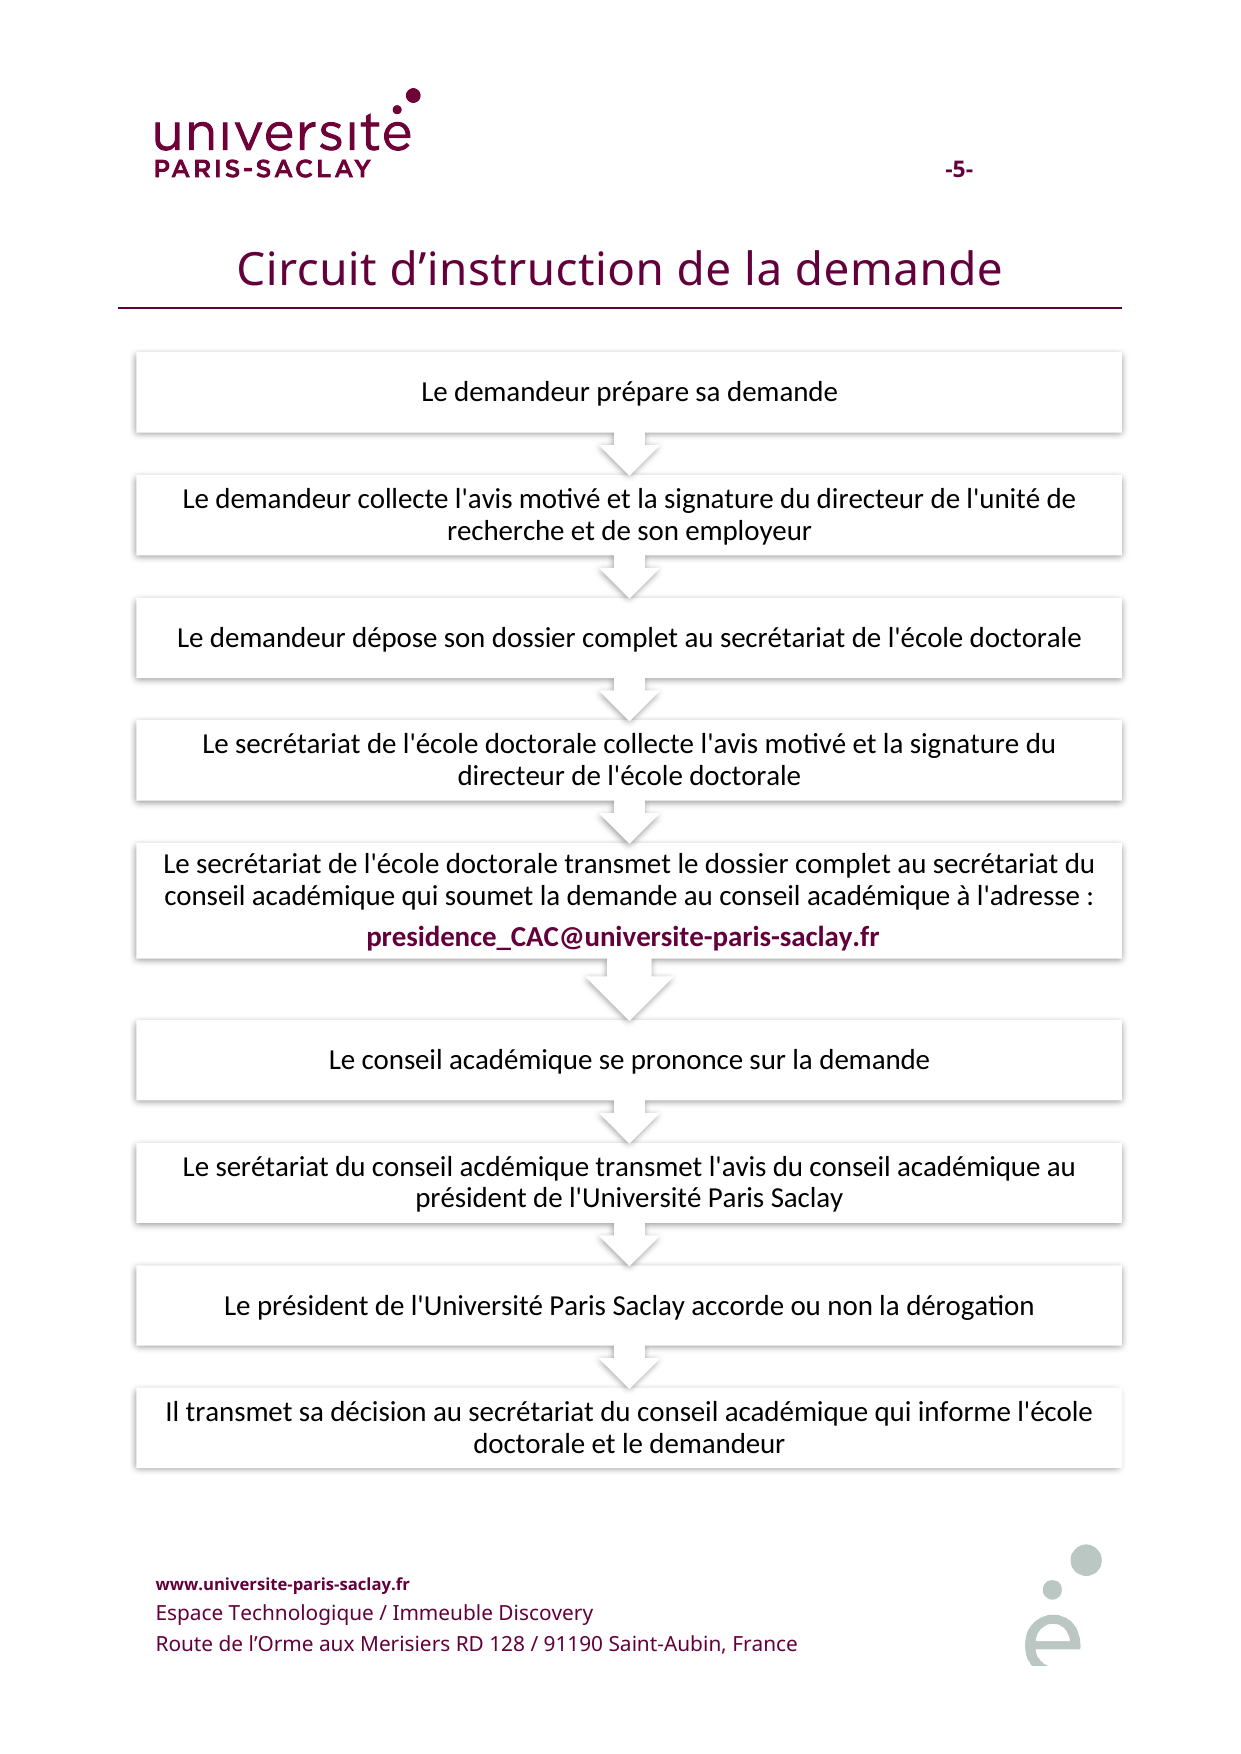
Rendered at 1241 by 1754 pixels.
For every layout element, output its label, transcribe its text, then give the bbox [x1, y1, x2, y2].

picture [155, 88, 421, 178]
title Circuit d’instruction de la demande [118, 236, 1122, 307]
picture [1018, 1535, 1113, 1666]
